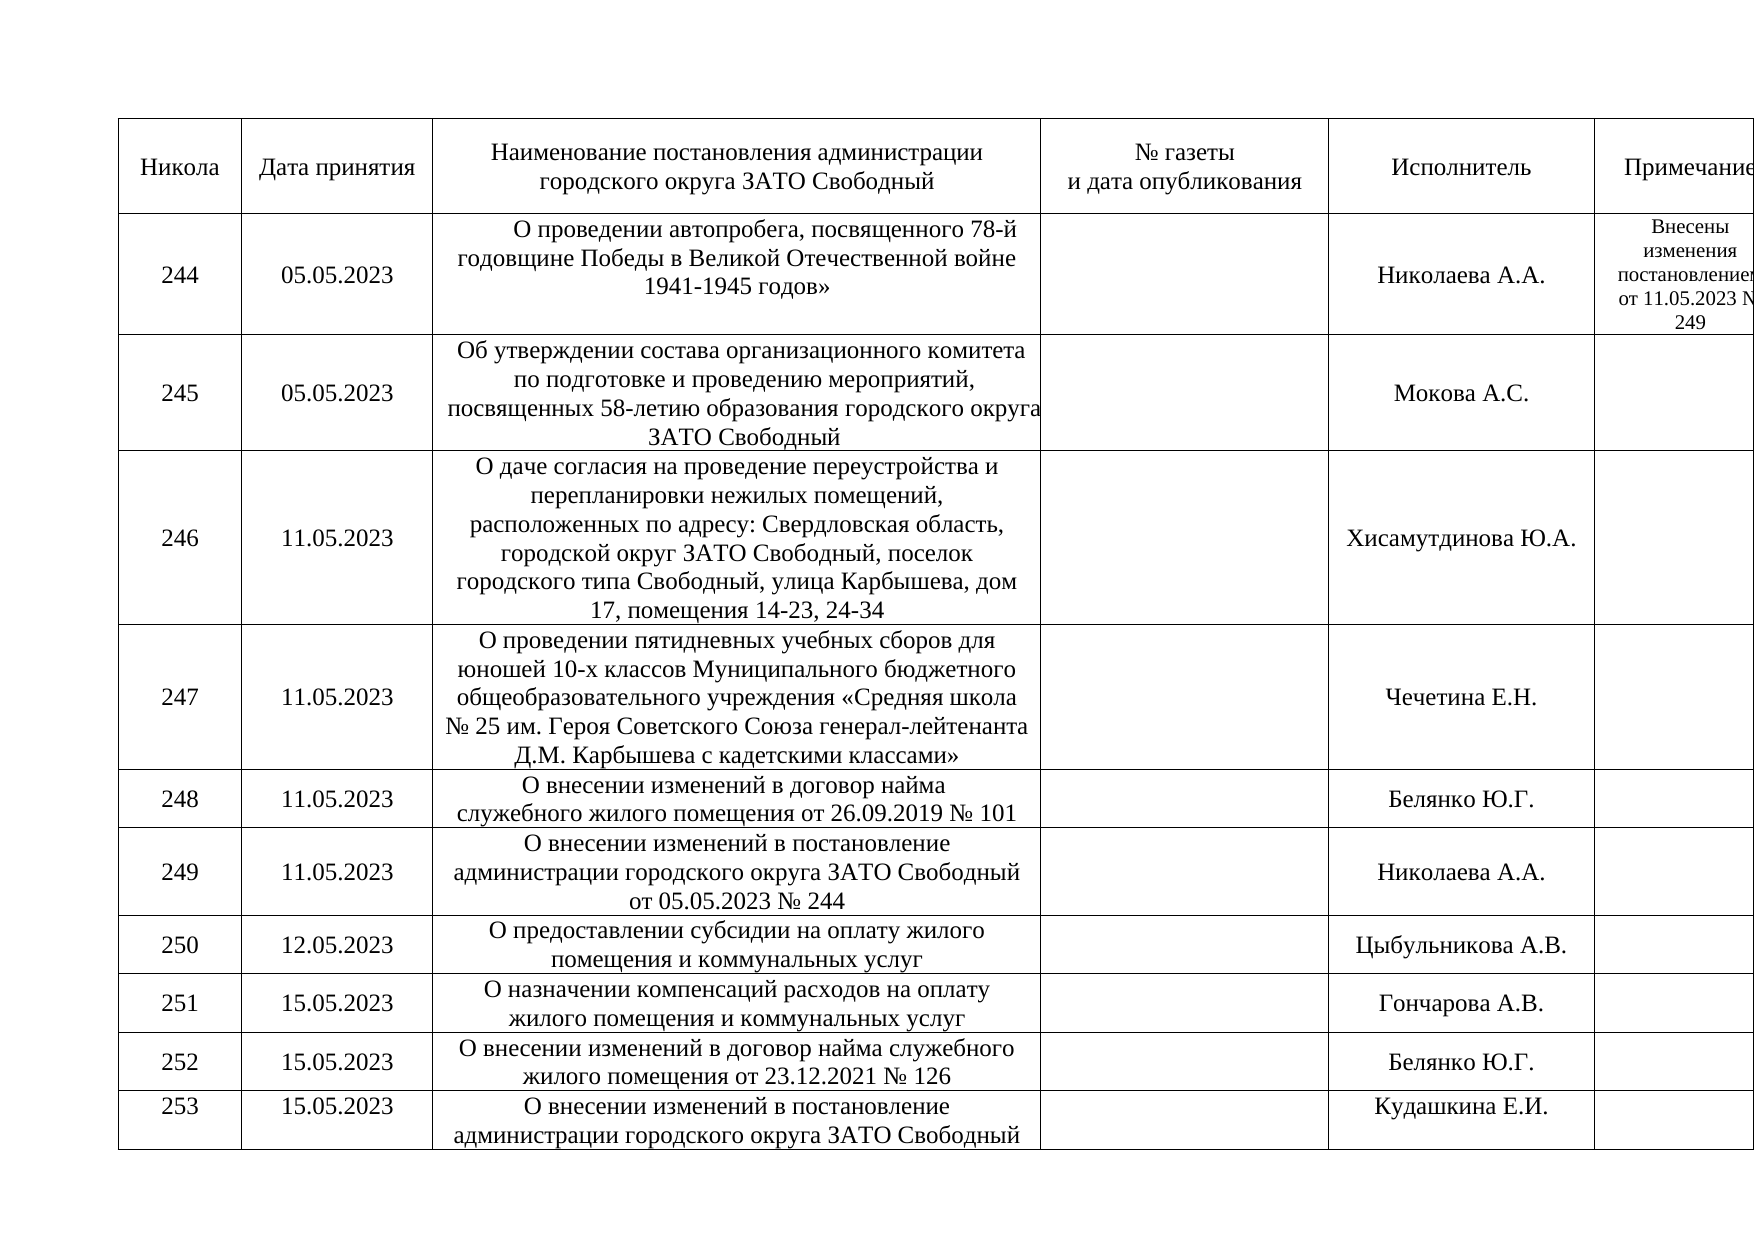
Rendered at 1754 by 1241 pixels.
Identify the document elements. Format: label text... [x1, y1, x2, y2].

table_cell О проведении автопробега, посвященного 78-й годовщине Победы в Великой Отечественной войне 1941-1945 годов» [433, 214, 1040, 334]
table_cell [1041, 625, 1328, 769]
table_cell 15.05.2023 [242, 1033, 432, 1090]
table_cell 248 [119, 770, 241, 827]
table_cell [1595, 974, 1753, 1032]
table_cell [1595, 451, 1753, 624]
table_cell [1595, 625, 1753, 769]
table_cell Чечетина Е.Н. [1329, 625, 1594, 769]
table_cell Кудашкина Е.И. [1329, 1091, 1594, 1149]
table_cell 11.05.2023 [242, 770, 432, 827]
table_cell О внесении изменений в договор найма служебного жилого помещения от 26.09.2019 № 101 [433, 770, 1040, 827]
table_header № газеты и дата опубликования [1041, 119, 1328, 213]
table_cell [1041, 974, 1328, 1032]
table_cell Об утверждении состава организационного комитета по подготовке и проведению мероприятий, посвященных 58-летию образования городского округа ЗАТО Свободный [433, 335, 1040, 450]
table_cell Гончарова А.В. [1329, 974, 1594, 1032]
table_cell 15.05.2023 [242, 1091, 432, 1149]
table_cell [1595, 828, 1753, 914]
table_cell 12.05.2023 [242, 916, 432, 973]
table_cell Мокова А.С. [1329, 335, 1594, 450]
table_cell Белянко Ю.Г. [1329, 770, 1594, 827]
table_cell [1595, 335, 1753, 450]
table_cell [1041, 1033, 1328, 1090]
table_cell [1041, 451, 1328, 624]
table_cell [1595, 916, 1753, 973]
table_cell 15.05.2023 [242, 974, 432, 1032]
table_cell 244 [119, 214, 241, 334]
table_cell [1041, 335, 1328, 450]
table_cell 252 [119, 1033, 241, 1090]
table_cell Внесены изменения постановлением от 11.05.2023 № 249 [1595, 214, 1753, 334]
table_header Исполнитель [1329, 119, 1594, 213]
table_cell О внесении изменений в постановление администрации городского округа ЗАТО Свободный от 05.05.2023 № 244 [433, 828, 1040, 914]
table_cell 11.05.2023 [242, 828, 432, 914]
table_cell Николаева А.А. [1329, 214, 1594, 334]
table_cell О даче согласия на проведение переустройства и перепланировки нежилых помещений, расположенных по адресу: Свердловская область, городской округ ЗАТО Свободный, поселок городского типа Свободный, улица Карбышева, дом 17, помещения 14-23, 24-34 [433, 451, 1040, 624]
table_header Дата принятия [242, 119, 432, 213]
table_cell О назначении компенсаций расходов на оплату жилого помещения и коммунальных услуг [433, 974, 1040, 1032]
table_cell [1041, 916, 1328, 973]
table_cell [1595, 1033, 1753, 1090]
table_cell О внесении изменений в договор найма служебного жилого помещения от 23.12.2021 № 126 [433, 1033, 1040, 1090]
table_cell [1041, 828, 1328, 914]
table_cell [1041, 770, 1328, 827]
table_cell 245 [119, 335, 241, 450]
table_cell Хисамутдинова Ю.А. [1329, 451, 1594, 624]
table_cell [1041, 214, 1328, 334]
table_cell Белянко Ю.Г. [1329, 1033, 1594, 1090]
table_cell О проведении пятидневных учебных сборов для юношей 10-х классов Муниципального бюджетного общеобразовательного учреждения «Средняя школа № 25 им. Героя Советского Союза генерал-лейтенанта Д.М. Карбышева с кадетскими классами» [433, 625, 1040, 769]
table_cell 11.05.2023 [242, 625, 432, 769]
table_cell Цыбульникова А.В. [1329, 916, 1594, 973]
table_cell 250 [119, 916, 241, 973]
table_cell 11.05.2023 [242, 451, 432, 624]
table_cell [1595, 1091, 1753, 1149]
table_header Наименование постановления администрации городского округа ЗАТО Свободный [433, 119, 1040, 213]
table_cell 251 [119, 974, 241, 1032]
table_header Никола [119, 119, 241, 213]
table_cell 249 [119, 828, 241, 914]
table_header Примечание [1595, 119, 1753, 213]
table_cell [1595, 770, 1753, 827]
table_cell 246 [119, 451, 241, 624]
table_cell 05.05.2023 [242, 335, 432, 450]
table_cell 253 [119, 1091, 241, 1149]
table_cell 247 [119, 625, 241, 769]
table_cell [433, 1091, 1040, 1149]
table_cell [1041, 1091, 1328, 1149]
table_cell О предоставлении субсидии на оплату жилого помещения и коммунальных услуг [433, 916, 1040, 973]
table_cell 05.05.2023 [242, 214, 432, 334]
table_cell Николаева А.А. [1329, 828, 1594, 914]
